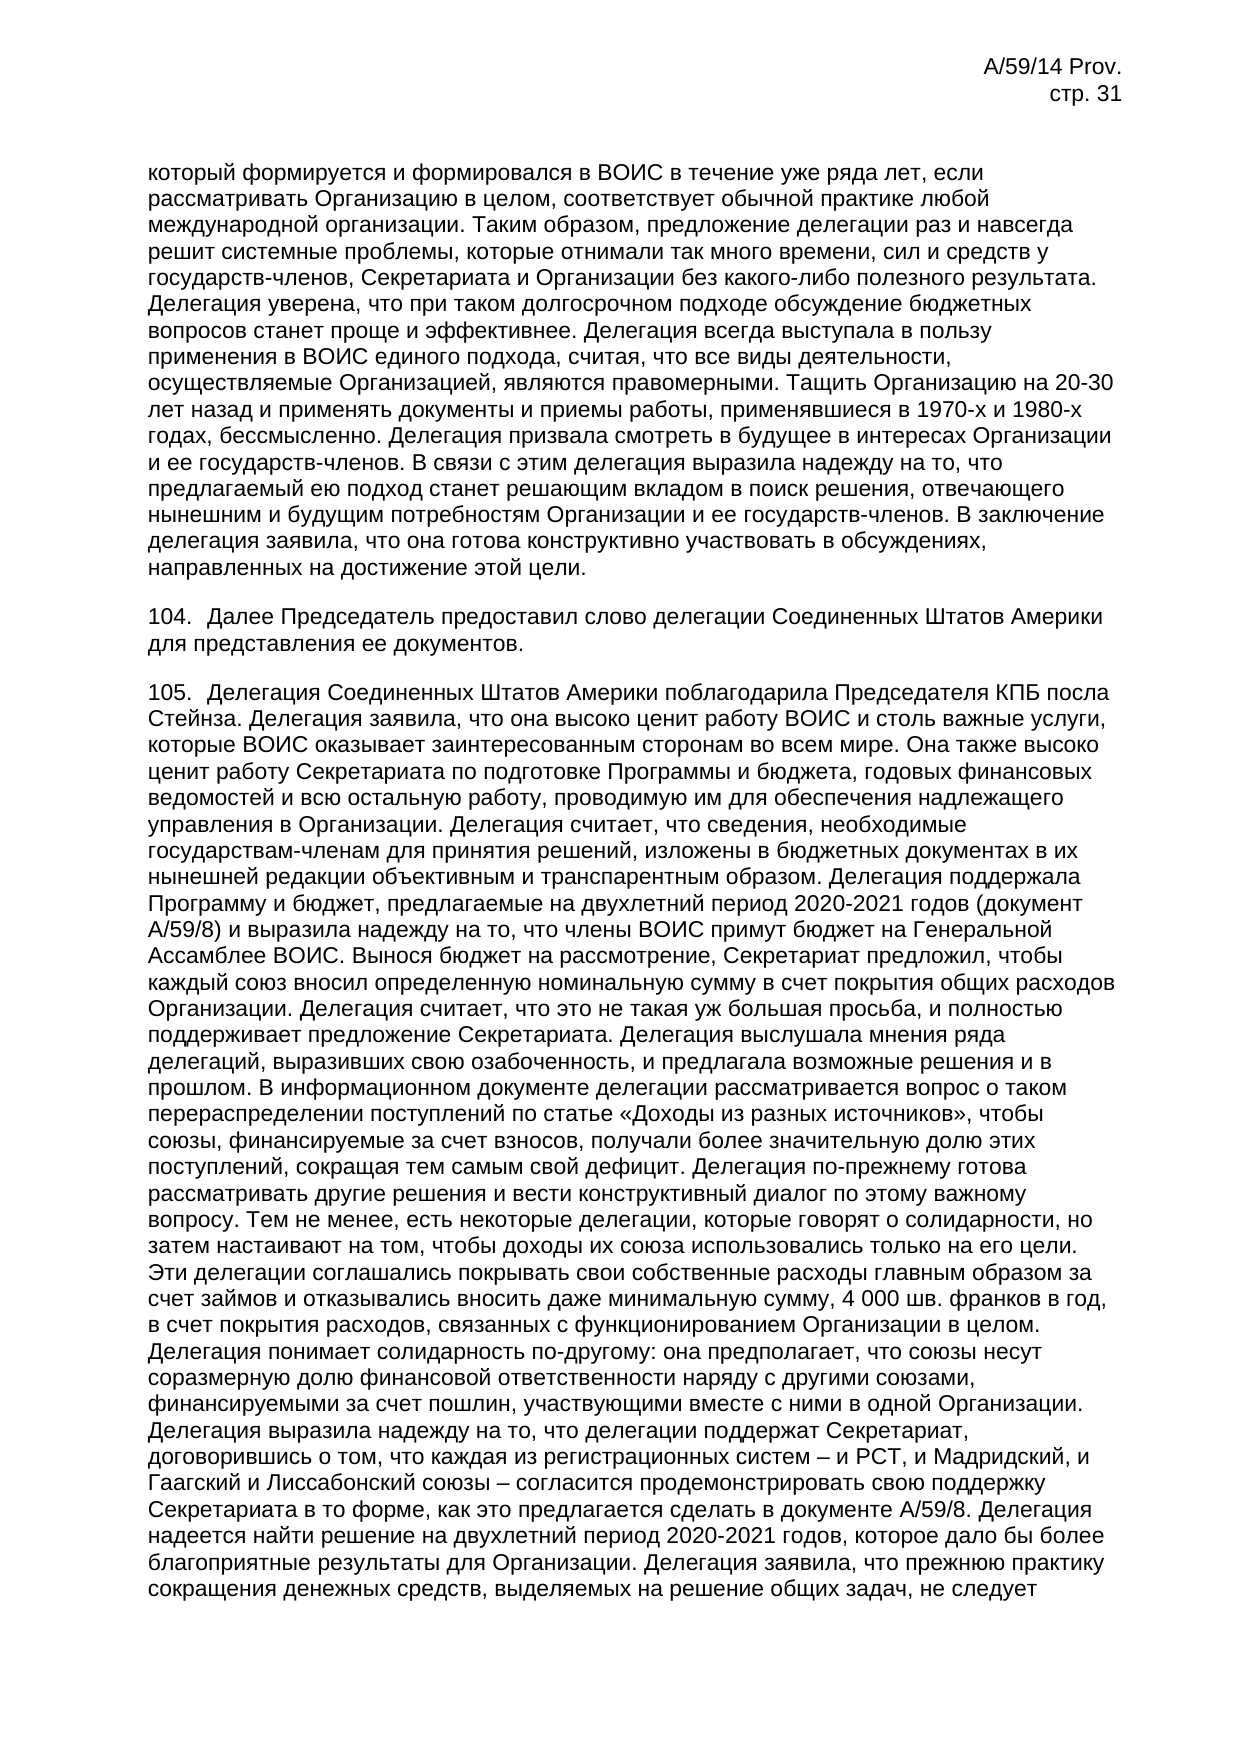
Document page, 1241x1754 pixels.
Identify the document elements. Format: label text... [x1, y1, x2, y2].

text Далее Председатель предоставил слово делегации Соединенных Штатов Америки для представления ее документов. [148, 603, 1122, 656]
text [148, 158, 1122, 580]
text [148, 679, 1122, 1601]
